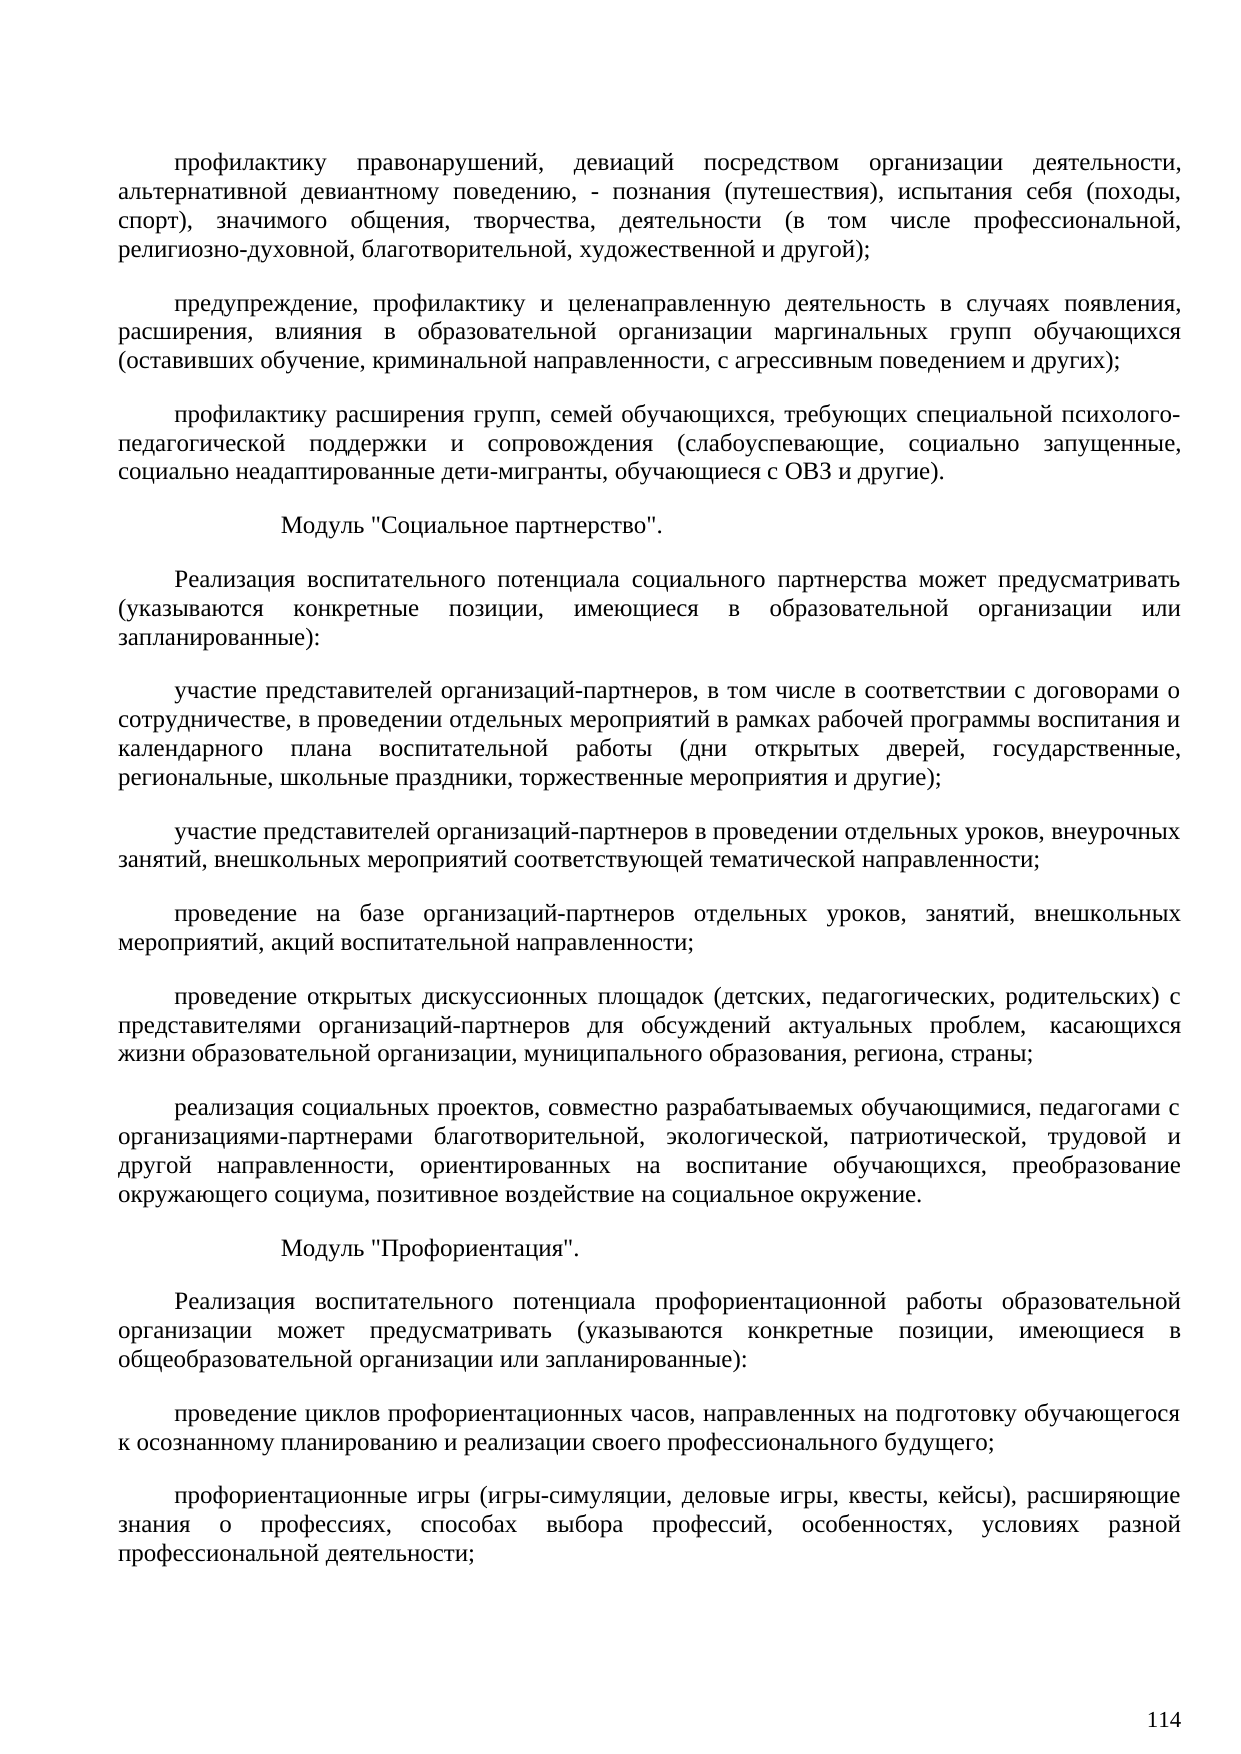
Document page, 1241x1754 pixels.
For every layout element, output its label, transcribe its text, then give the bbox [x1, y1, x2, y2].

text проведение на базе организаций-партнеров отдельных уроков, занятий, внешкольных мероприятий, акций воспитательной направленности; [118, 898, 1181, 956]
text участие представителей организаций-партнеров, в том числе в соответствии с договорами о сотрудничестве, в проведении отдельных мероприятий в рамках рабочей программы воспитания и календарного плана воспитательной работы (дни открытых дверей, государственные, региональные, школьные праздники, торжественные мероприятия и другие); [118, 676, 1181, 791]
text реализация социальных проектов, совместно разрабатываемых обучающимися, педагогами с организациями-партнерами благотворительной, экологической, патриотической, трудовой и другой направленности, ориентированных на воспитание обучающихся, преобразование окружающего социума, позитивное воздействие на социальное окружение. [118, 1092, 1181, 1207]
text Реализация воспитательного потенциала социального партнерства может предусматривать (указываются конкретные позиции, имеющиеся в образовательной организации или запланированные): [118, 564, 1181, 651]
text предупреждение, профилактику и целенаправленную деятельность в случаях появления, расширения, влияния в образовательной организации маргинальных групп обучающихся (оставивших обучение, криминальной направленности, с агрессивным поведением и других); [118, 288, 1182, 374]
text профилактику правонарушений, девиаций посредством организации деятельности, альтернативной девиантному поведению, - познания (путешествия), испытания себя (походы, спорт), значимого общения, творчества, деятельности (в том числе профессиональной, религиозно-духовной, благотворительной, художественной и другой); [118, 147, 1181, 262]
text проведение циклов профориентационных часов, направленных на подготовку обучающегося к осознанному планированию и реализации своего профессионального будущего; [118, 1398, 1181, 1455]
text проведение открытых дискуссионных площадок (детских, педагогических, родительских) с представителями организаций-партнеров для обсуждений актуальных проблем, касающихся жизни образовательной организации, муниципального образования, региона, страны; [118, 981, 1181, 1067]
text профориентационные игры (игры-симуляции, деловые игры, квесты, кейсы), расширяющие знания о профессиях, способах выбора профессий, особенностях, условиях разной профессиональной деятельности; [118, 1480, 1181, 1567]
text профилактику расширения групп, семей обучающихся, требующих специальной психолого- педагогической поддержки и сопровождения (слабоуспевающие, социально запущенные, социально неадаптированные дети-мигранты, обучающиеся с ОВЗ и другие). [118, 399, 1181, 485]
list Модуль "Профориентация". [174, 1233, 1194, 1261]
list Модуль "Социальное партнерство". [174, 510, 1194, 539]
text Реализация воспитательного потенциала профориентационной работы образовательной организации может предусматривать (указываются конкретные позиции, имеющиеся в общеобразовательной организации или запланированные): [118, 1286, 1181, 1373]
text участие представителей организаций-партнеров в проведении отдельных уроков, внеурочных занятий, внешкольных мероприятий соответствующей тематической направленности; [118, 816, 1181, 873]
